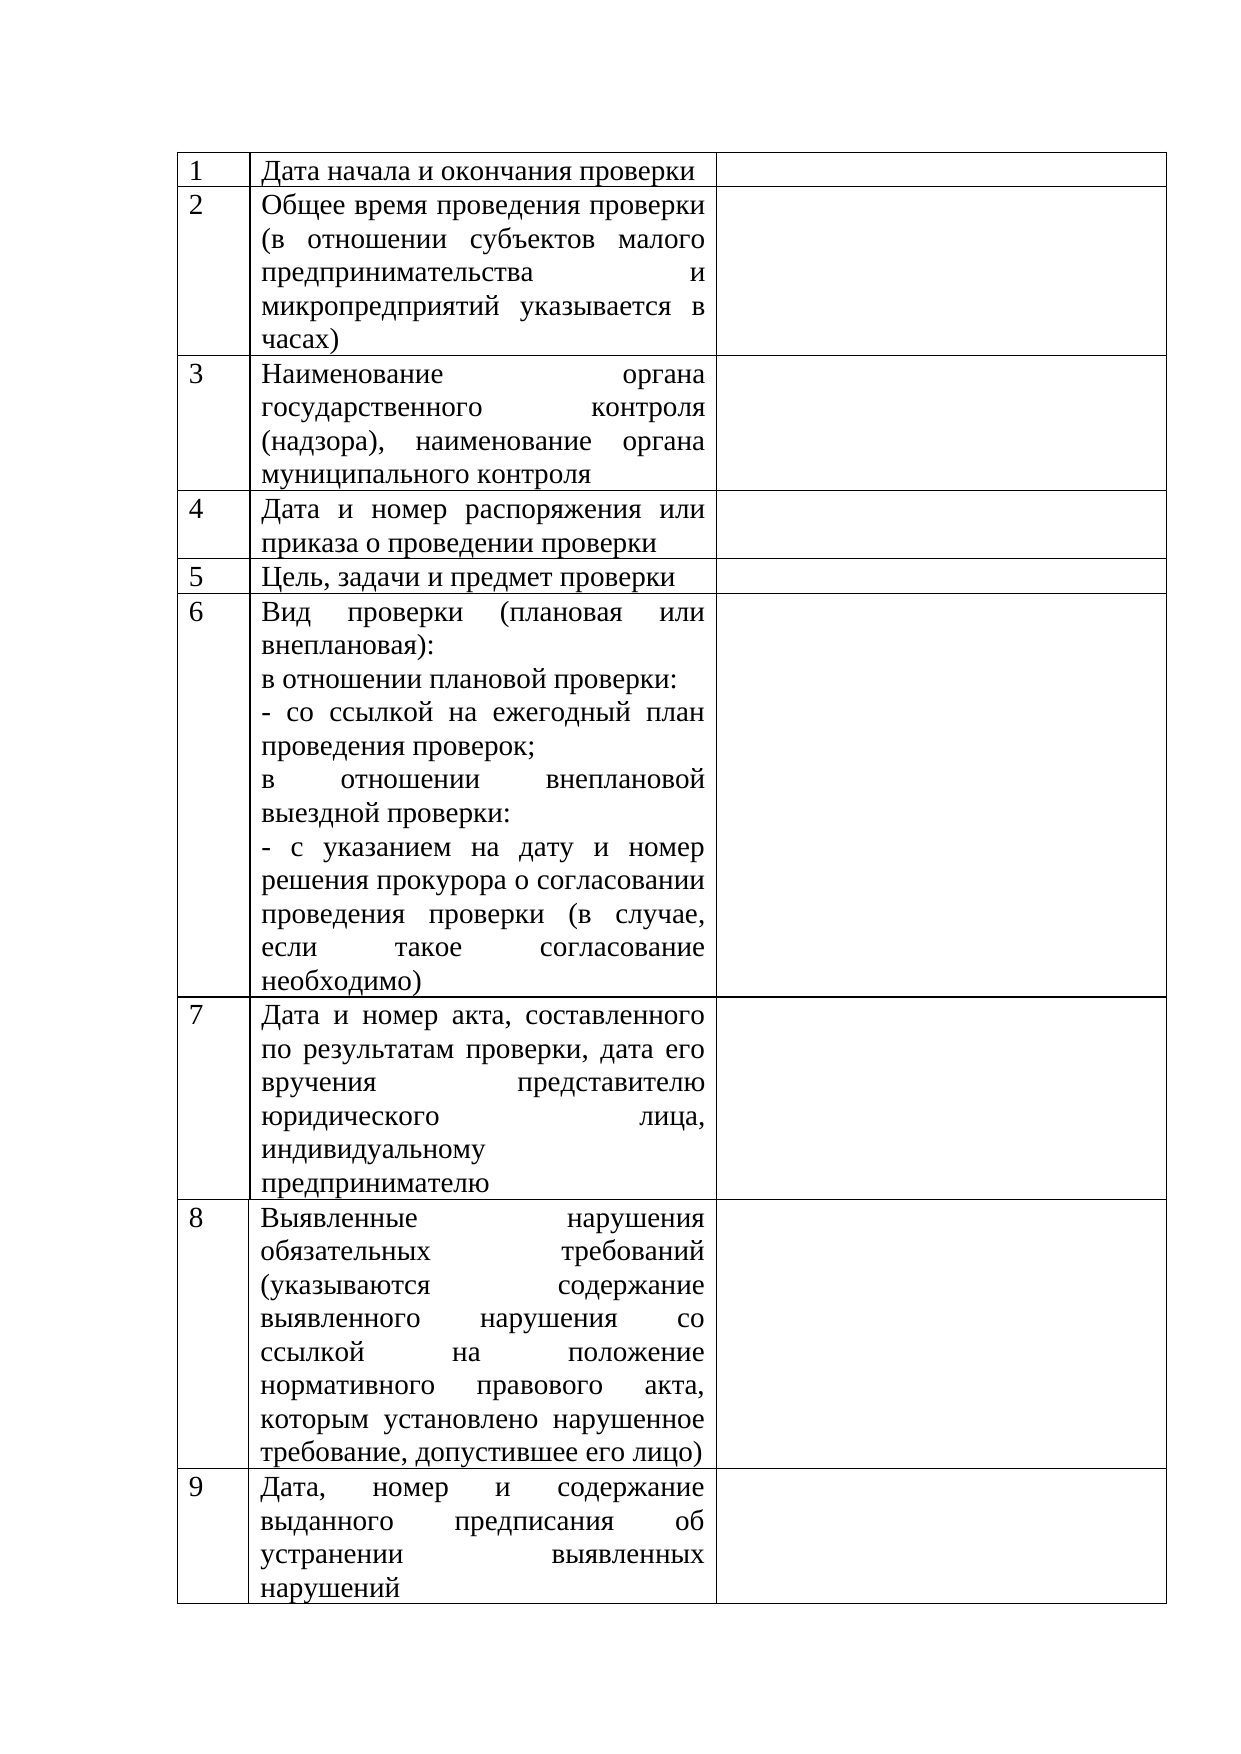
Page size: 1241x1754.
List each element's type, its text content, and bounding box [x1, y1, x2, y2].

table_cell Дата и номер распоряжения или приказа о проведении проверки [251, 491, 716, 558]
table_cell 7 [178, 998, 249, 1199]
table_cell 9 [178, 1469, 248, 1603]
table_cell 2 [178, 187, 249, 355]
table_cell Дата и номер акта, составленного по результатам проверки, дата его вручения представителю юридического лица, индивидуальному предпринимателю [251, 998, 716, 1199]
table_cell 6 [178, 594, 249, 996]
table_cell Выявленные нарушения обязательных требований (указываются содержание выявленного нарушения со ссылкой на положение нормативного правового акта, которым установлено нарушенное требование, допустившее его лицо) [249, 1200, 716, 1468]
table_cell [717, 594, 1166, 996]
table_cell Цель, задачи и предмет проверки [251, 559, 716, 593]
table_cell Наименование органа государственного контроля (надзора), наименование органа муниципального контроля [251, 356, 716, 490]
table_cell [717, 998, 1166, 1199]
table_header [717, 153, 1166, 186]
table_cell 8 [178, 1200, 248, 1468]
table_header 1 [178, 153, 249, 186]
table_cell [717, 356, 1166, 490]
table_cell 5 [178, 559, 249, 593]
table_cell Общее время проведения проверки (в отношении субъектов малого предпринимательства и микропредприятий указывается в часах) [251, 187, 716, 355]
table_cell 3 [178, 356, 249, 490]
table_cell 4 [178, 491, 249, 558]
table_cell [717, 491, 1166, 558]
table_cell Вид проверки (плановая или внеплановая): в отношении плановой проверки: - со ссылкой на ежегодный план проведения проверок; в отношении внеплановой выездной проверки: - с указанием на дату и номер решения прокурора о согласовании проведения проверки (в случае, если такое согласование необходимо) [251, 594, 716, 996]
table_cell Дата, номер и содержание выданного предписания об устранении выявленных нарушений [249, 1469, 716, 1603]
table_header Дата начала и окончания проверки [251, 153, 716, 186]
table_cell [717, 559, 1166, 593]
table_cell [717, 1469, 1166, 1603]
table_cell [717, 1200, 1166, 1468]
table_cell [717, 187, 1166, 355]
